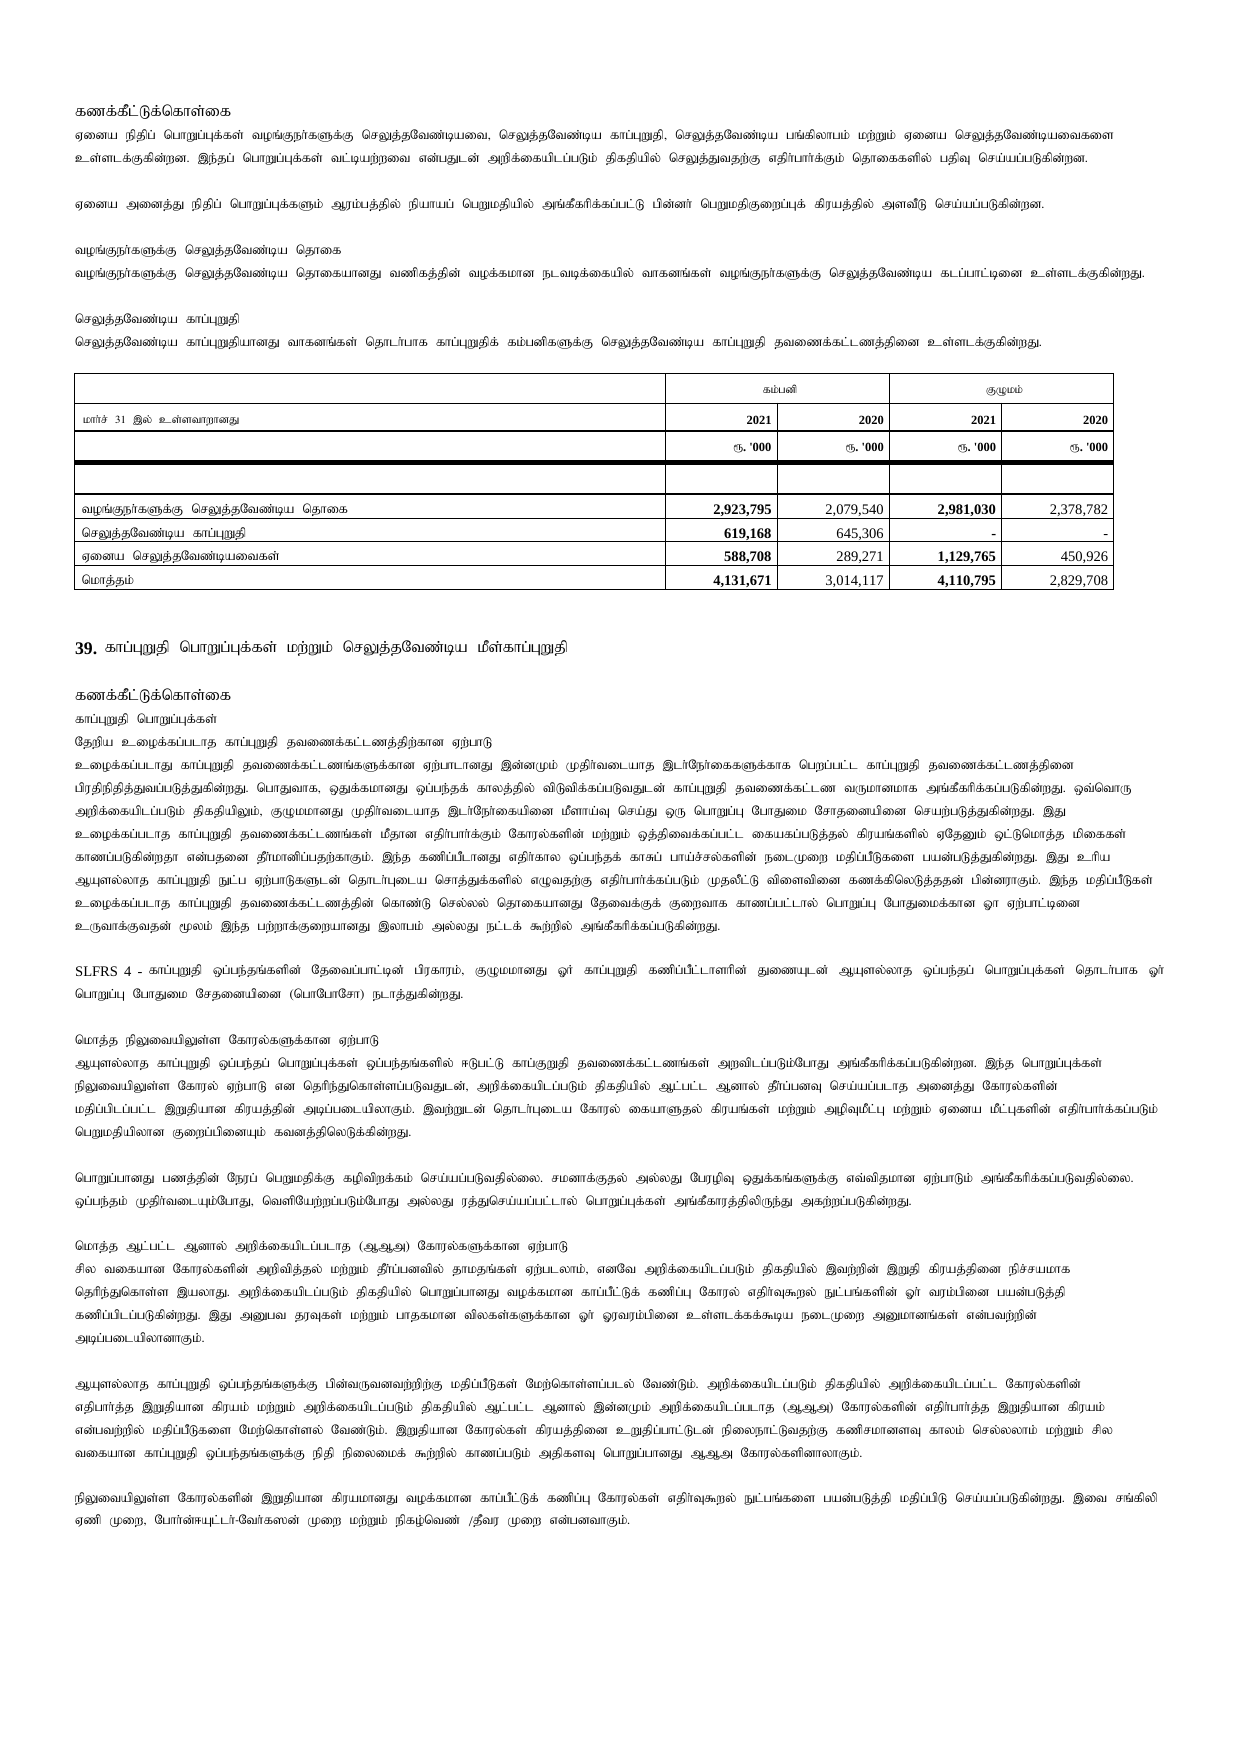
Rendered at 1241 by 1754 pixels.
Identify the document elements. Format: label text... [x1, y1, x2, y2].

text Vida epjpg; nghWg;Gf;fs; toq;Feh;fSf;F nrYj;jNtz;bait> nrYj;jNtz;ba fhg;GWjp> nrYj;jNtz;ba gq;fpyhgk; kw;Wk; Vida nrYj;jNtz;baitfis cs;slf;Ffpd;wd. ,e;jg; nghWg;Gf;fs; tl;baw;wit vd;gJld; mwpf;ifaplg;gLk; jpfjpapy; nrYj;Jtjw;F vjph;ghh;f;Fk; njhiffspy; gjpT nra;ag;gLfpd;wd. [75, 121, 1165, 167]
text epYitapYs;s Nfhuy;fspd; ,Wjpahd fpuakhdJ tof;fkhd fhg;gPl;Lf; fzpg;G Nfhuy;fs; vjph;T$wy; El;gq;fis gad;gLj;jp kjpg;gpL nra;ag;gLfpd;wJ. ,it rq;fpyp Vzp Kiw> Nghh;d;<Al;lh;-Nth;f]d; Kiw kw;Wk; epfo;ntz; /jPtu Kiw vd;gdthFk;. [75, 1484, 1165, 1530]
text 39. fhg;GWjp nghWg;Gf;fs; kw;Wk; nrYj;jNtz;ba kPs;fhg;GWjp [75, 636, 1165, 659]
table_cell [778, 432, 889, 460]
text toq;Feh;fSf;F nrYj;jNtz;ba njhif [75, 235, 1165, 258]
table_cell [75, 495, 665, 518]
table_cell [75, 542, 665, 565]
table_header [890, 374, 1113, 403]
text toq;Feh;fSf;F nrYj;jNtz;ba njhifahdJ tzpfj;jpd; tof;fkhd eltbf;ifapy; thfdq;fs; toq;Feh;fSf;F nrYj;jNtz;ba flg;ghl;bid cs;slf;Ffpd;wJ. [75, 258, 1165, 281]
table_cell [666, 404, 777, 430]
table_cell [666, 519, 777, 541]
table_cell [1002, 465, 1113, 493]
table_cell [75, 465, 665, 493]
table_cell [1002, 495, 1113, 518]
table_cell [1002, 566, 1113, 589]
text nghWg;ghdJ gzj;jpd; Neug; ngWkjpf;F foptpwf;fk; nra;ag;gLtjpy;iy. rkdhf;Fjy; my;yJ NguopT xJf;fq;fSf;F vt;tpjkhd Vw;ghLk; mq;fPfhpf;fg;gLtjpy;iy. xg;ge;jk; Kjph;tilAk;NghJ> ntspNaw;wg;gLk;NghJ my;yJ uj;Jnra;ag;gl;lhy; nghWg;Gf;fs; mq;fPfhuj;jpypUe;J mfw;wg;gLfpd;wJ. [75, 1163, 1165, 1209]
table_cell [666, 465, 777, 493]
text fzf;fPl;Lf;nfhs;if [75, 98, 1165, 121]
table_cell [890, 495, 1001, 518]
text ciof;fg;glhJ fhg;GWjp jtizf;fl;lzq;fSf;fhd Vw;ghlhdJ ,d;dKk; Kjph;tilahj ,lh;Neh;iffSf;fhf ngwg;gl;l fhg;GWjp jtizf;fl;lzj;jpid gpujpepjpj;Jtg;gLj;Jfpd;wJ. nghJthf> xJf;fkhdJ xg;ge;jf; fhyj;jpy; tpLtpf;fg;gLtJld; fhg;GWjp jtizf;fl;lz tUkhdkhf mq;fPfhpf;fg;gLfpd;wJ. xt;nthU mwpf;ifaplg;gLk; jpfjpapYk;> FOkkhdJ Kjph;tilahj ,lh;Neh;ifapid kPsha;T nra;J xU nghWg;G NghJik Nrhjidapid nraw;gLj;Jfpd;wJ. ,J ciof;fg;glhj fhg;GWjp jtizf;fl;lzq;fs; kPjhd vjph;ghh;f;Fk; Nfhuy;fspd; kw;Wk; xj;jpitf;fg;gl;l ifafg;gLj;jy; fpuaq;fspy; VNjDk; xl;Lnkhj;j kpiffs; fhzg;gLfpd;wjh vd;gjid jPh;khdpg;gjw;fhFk;. ,e;j fzpg;gPlhdJ vjph;fhy xg;ge;jf; fhRg; gha;r;;ry;fspd; eilKiw kjpg;gPLfis gad;gLj;Jfpd;wJ. ,J chpa MAsy;yhj fhg;GWjp El;g Vw;ghLfSld; njhlh;Gila nrhj;Jf;fspy; vOtjw;F vjph;ghh;f;fg;gLk; KjyPl;L tpistpid fzf;fpnyLj;jjd; gpd;duhFk;. ,e;j kjpg;gPLfs; ciof;fg;glhj fhg;GWjp jtizf;fl;lzj;jpd; nfhz;L nry;yy; njhifahdJ Njitf;Ff; Fiwthf fhzg;gl;lhy; nghWg;G NghJikf;fhd Xh Vw;ghl;bid cUthf;Ftjd; %yk; ,e;j gw;whf;FiwahdJ ,yhgk; my;yJ el;lf; $w;wpy; mq;fPfhpf;fg;gLfpd;wJ. [75, 751, 1165, 934]
text nrYj;jNtz;ba fhg;GWjpahdJ thfdq;fs; njhlh;ghf fhg;GWjpf; fk;gdpfSf;F nrYj;jNtz;ba fhg;GWjp jtizf;fl;lzj;jpid cs;slf;Ffpd;wJ. [75, 327, 1165, 350]
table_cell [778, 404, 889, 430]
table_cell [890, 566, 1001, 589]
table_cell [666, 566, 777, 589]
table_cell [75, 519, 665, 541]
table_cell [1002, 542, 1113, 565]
text Njwpa ciof;fg;glhj fhg;GWjp jtizf;fl;lzj;jpw;fhd Vw;ghL [75, 728, 1165, 751]
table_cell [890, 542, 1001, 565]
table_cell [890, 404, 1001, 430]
text nkhj;j Ml;gl;l Mdhy; mwpf;ifaplg;glhj (MMm) Nfhuy;fSf;fhd Vw;ghL [75, 1232, 1165, 1255]
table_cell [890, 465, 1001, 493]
text fhg;GWjp nghWg;Gf;fs; [75, 705, 1165, 728]
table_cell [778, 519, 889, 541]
text Vida midj;J epjpg; nghWg;Gf;fSk; Muk;gj;jpy; epahag; ngWkjpapy; mq;fPfhpf;fg;gl;L gpd;dh; ngWkjpFiwg;Gf; fpuaj;jpy; mstPL nra;ag;gLfpd;wd. [75, 189, 1165, 212]
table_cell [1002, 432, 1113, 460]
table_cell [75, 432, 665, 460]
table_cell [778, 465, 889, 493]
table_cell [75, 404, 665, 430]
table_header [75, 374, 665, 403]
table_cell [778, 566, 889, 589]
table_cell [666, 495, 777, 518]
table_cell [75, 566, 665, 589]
text nrYj;jNtz;ba fhg;GWjp [75, 304, 1165, 327]
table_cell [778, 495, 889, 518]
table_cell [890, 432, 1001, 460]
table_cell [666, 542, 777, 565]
text MAsy;yhj fhg;GWjp xg;ge;jg; nghWg;Gf;fs; xg;ge;jq;fspy; <Lgl;L fhg;FWjp jtizf;fl;lzq;fs; mwtplg;gLk;NghJ mq;fPfhpf;fg;gLfpd;wd. ,e;j nghWg;Gf;fs; epYitapYs;s Nfhuy; Vw;ghL vd njhpe;Jnfhs;sg;gLtJld;> mwpf;ifaplg;gLk; jpfjpapy; Ml;gl;l Mdhy; jPh;g;gdT nra;ag;glhj midj;J Nfhuy;fspd; kjpg;gplg;gl;l ,Wjpahd fpuaj;jpd; mbg;gilapyhFk;. ,tw;Wld; njhlh;Gila Nfhuy; ifahSjy; fpuaq;fs; kw;Wk; mopTkPl;G kw;Wk; Vida kPl;Gfspd; vjph;ghh;f;fg;gLk; ngWkjpapyhd Fiwg;gpidAk; ftdj;jpnyLf;fpd;wJ. [75, 1048, 1165, 1140]
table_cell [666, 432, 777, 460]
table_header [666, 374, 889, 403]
text fzf;fPl;Lf;nfhs;if [75, 682, 1165, 705]
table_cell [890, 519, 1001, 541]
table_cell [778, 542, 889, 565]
text MAsy;yhj fhg;GWjp xg;ge;jq;fSf;F gpd;tUtdtw;wpw;F kjpg;gPLfs; Nkw;nfhs;sg;gly; Ntz;Lk;. mwpf;ifaplg;gLk; jpfjpapy; mwpf;ifaplg;gl;l Nfhuy;fspd; vjpghh;j;j ,Wjpahd fpuak; kw;Wk; mwpf;ifaplg;gLk; jpfjpapy; Ml;gl;l Mdhy; ,d;dKk; mwpf;ifaplg;glhj (MMm) Nfhuy;fspd; vjph;ghh;j;j ,Wjpahd fpuak; vd;gtw;wpy; kjpg;gPLfis Nkw;nfhs;sy; Ntz;Lk;. ,Wjpahd Nfhuy;fs; fpuaj;jpid cWjpg;ghl;Lld; epiyehl;Ltjw;F fzprkhdsT fhyk; nry;yyhk; kw;Wk; rpy tifahd fhg;GWjp xg;ge;jq;fSf;F epjp epiyikf; $w;wpy; fhzg;gLk; mjpfsT nghWg;ghdJ MMm Nfhuy;fspdhyhFk;. [75, 1369, 1165, 1461]
text nkhj;j epYitapYs;s Nfhuy;fSf;fhd Vw;ghL [75, 1026, 1165, 1048]
text rpy tifahd Nfhuy;fspd; mwptpj;jy; kw;Wk; jPh;g;gdtpy; jhkjq;fs; Vw;glyhk;> vdNt mwpf;ifaplg;gLk; jpfjpapy; ,tw;wpd; ,Wjp fpuaj;jpid epr;rakhf njhpe;Jnfhs;s ,ayhJ. mwpf;ifaplg;gLk; jpfjpapy; nghWg;ghdJ tof;fkhd fhg;gPl;Lf; fzpg;G Nfhuy; vjph;T$wy; El;gq;fspd; Xh; tuk;gpid gad;gLj;jp fzpg;gplg;gLfpd;wJ. ,J mDgt juTfs; kw;Wk; ghjfkhd tpyfs;fSf;fhd Xh; Xutuk;gpid cs;slf;ff;$ba eilKiw mDkhdq;fs; vd;gtw;wpd; mbg;gilapyhdhFk;. [75, 1255, 1165, 1346]
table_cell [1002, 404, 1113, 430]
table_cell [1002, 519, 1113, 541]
text SLFRS 4 - fhg;GWjp xg;ge;jq;fspd; Njitg;ghl;bd;; gpufhuk;> FOkkhdJ Xh; fhg;GWjp fzpg;gPl;lhshpd; JizAld; MAsy;yhj xg;ge;jg; nghWg;Gf;fs; njhlh;ghf Xh; nghWg;G NghJik Nrjidapid (nghNghNrh) elhj;Jfpd;wJ. [75, 957, 1165, 1003]
